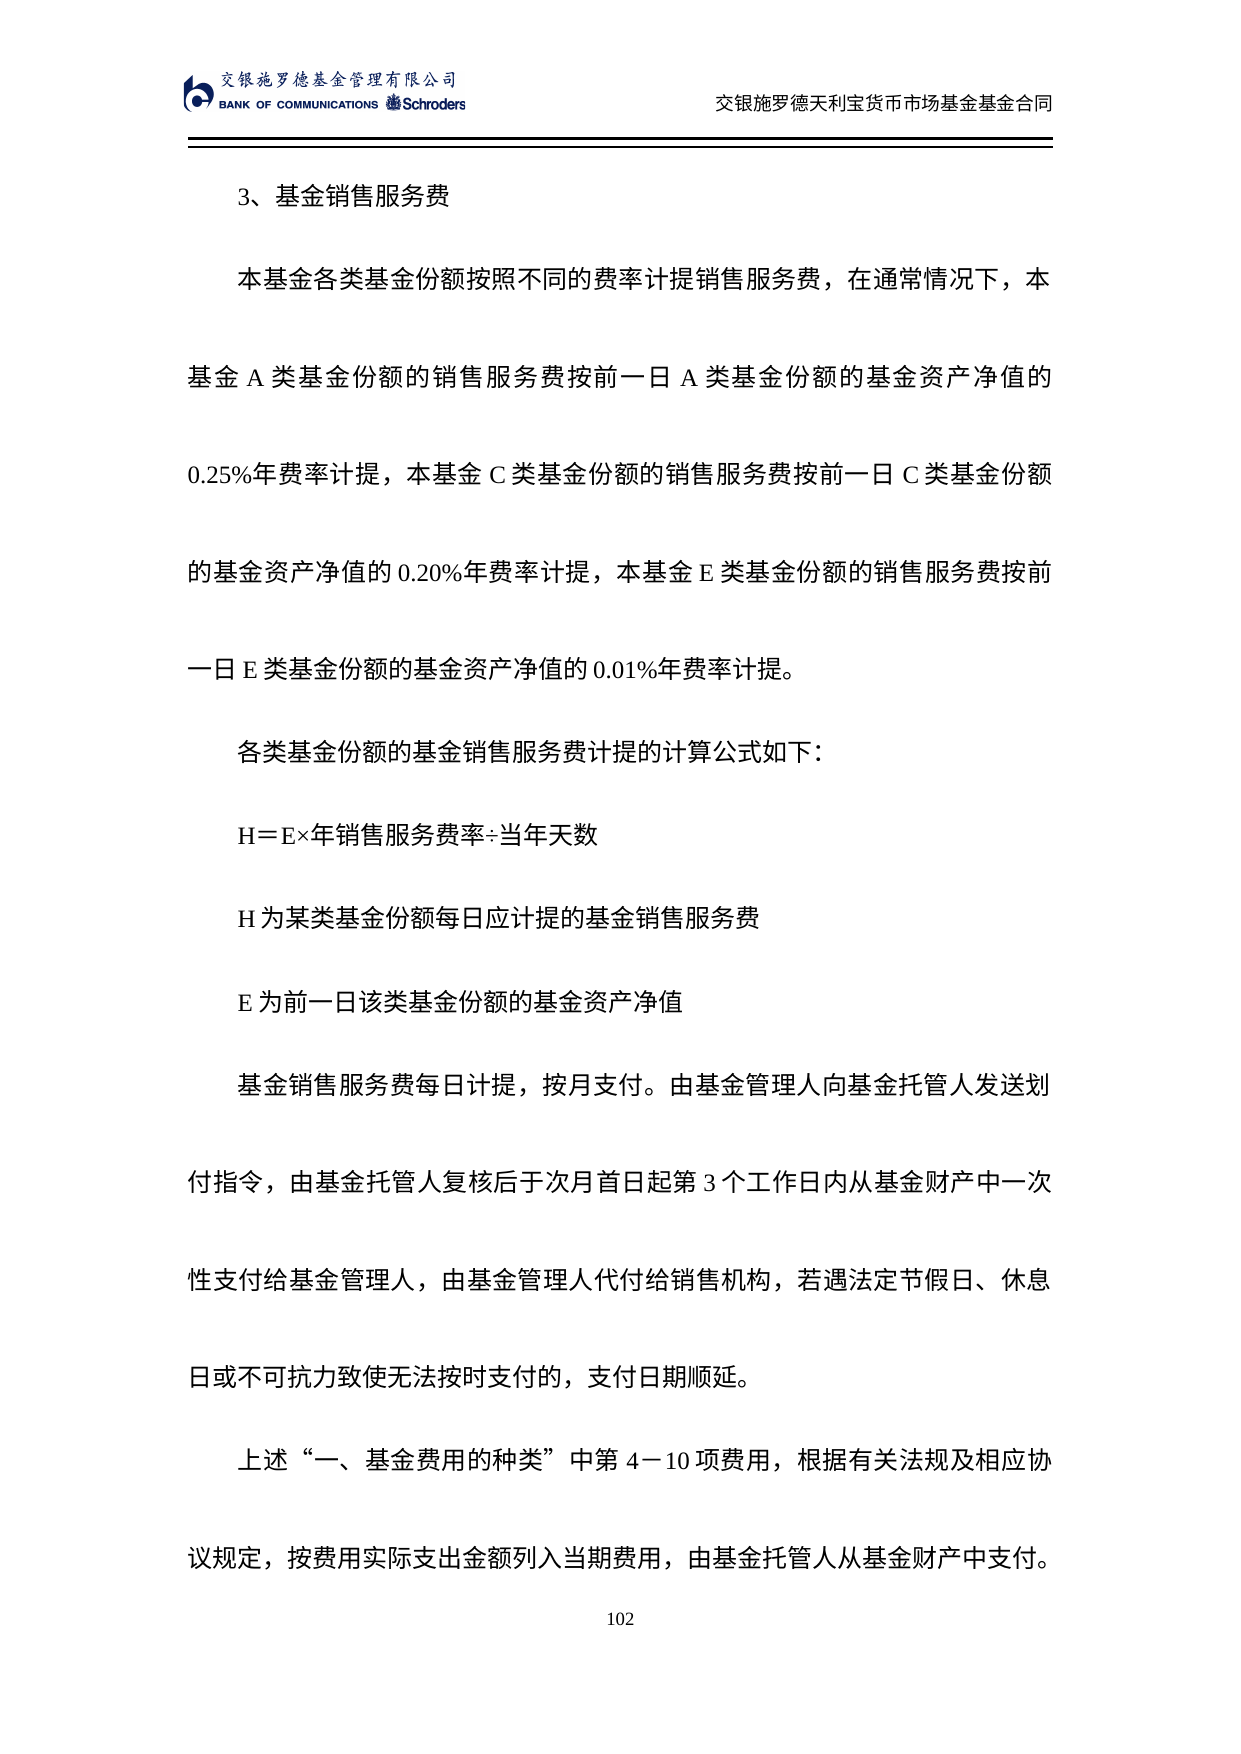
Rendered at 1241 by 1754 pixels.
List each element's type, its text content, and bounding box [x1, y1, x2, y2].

text H为某类基金份额每日应计提的基金销售服务费 [187, 884, 1053, 949]
text 上述“一、基金费用的种类”中第4－10项费用，根据有关法规及相应协议规定，按费用实际支出金额列入当期费用，由基金托管人从基金财产中支付。 [187, 1426, 1053, 1589]
text E为前一日该类基金份额的基金资产净值 [187, 968, 1053, 1033]
text 各类基金份额的基金销售服务费计提的计算公式如下： [187, 718, 1053, 783]
picture [183, 71, 466, 112]
text H＝E×年销售服务费率÷当年天数 [187, 801, 1053, 866]
text 本基金各类基金份额按照不同的费率计提销售服务费，在通常情况下，本基金A类基金份额的销售服务费按前一日A类基金份额的基金资产净值的0.25%年费率计提，本基金C类基金份额的销售服务费按前一日C类基金份额的基金资产净值的0.20%年费率计提，本基金E类基金份额的销售服务费按前一日E类基金份额的基金资产净值的0.01%年费率计提。 [187, 245, 1053, 700]
text 基金销售服务费每日计提，按月支付。由基金管理人向基金托管人发送划付指令，由基金托管人复核后于次月首日起第3个工作日内从基金财产中一次性支付给基金管理人，由基金管理人代付给销售机构，若遇法定节假日、休息日或不可抗力致使无法按时支付的，支付日期顺延。 [187, 1051, 1053, 1408]
text 3、基金销售服务费 [187, 162, 1053, 227]
